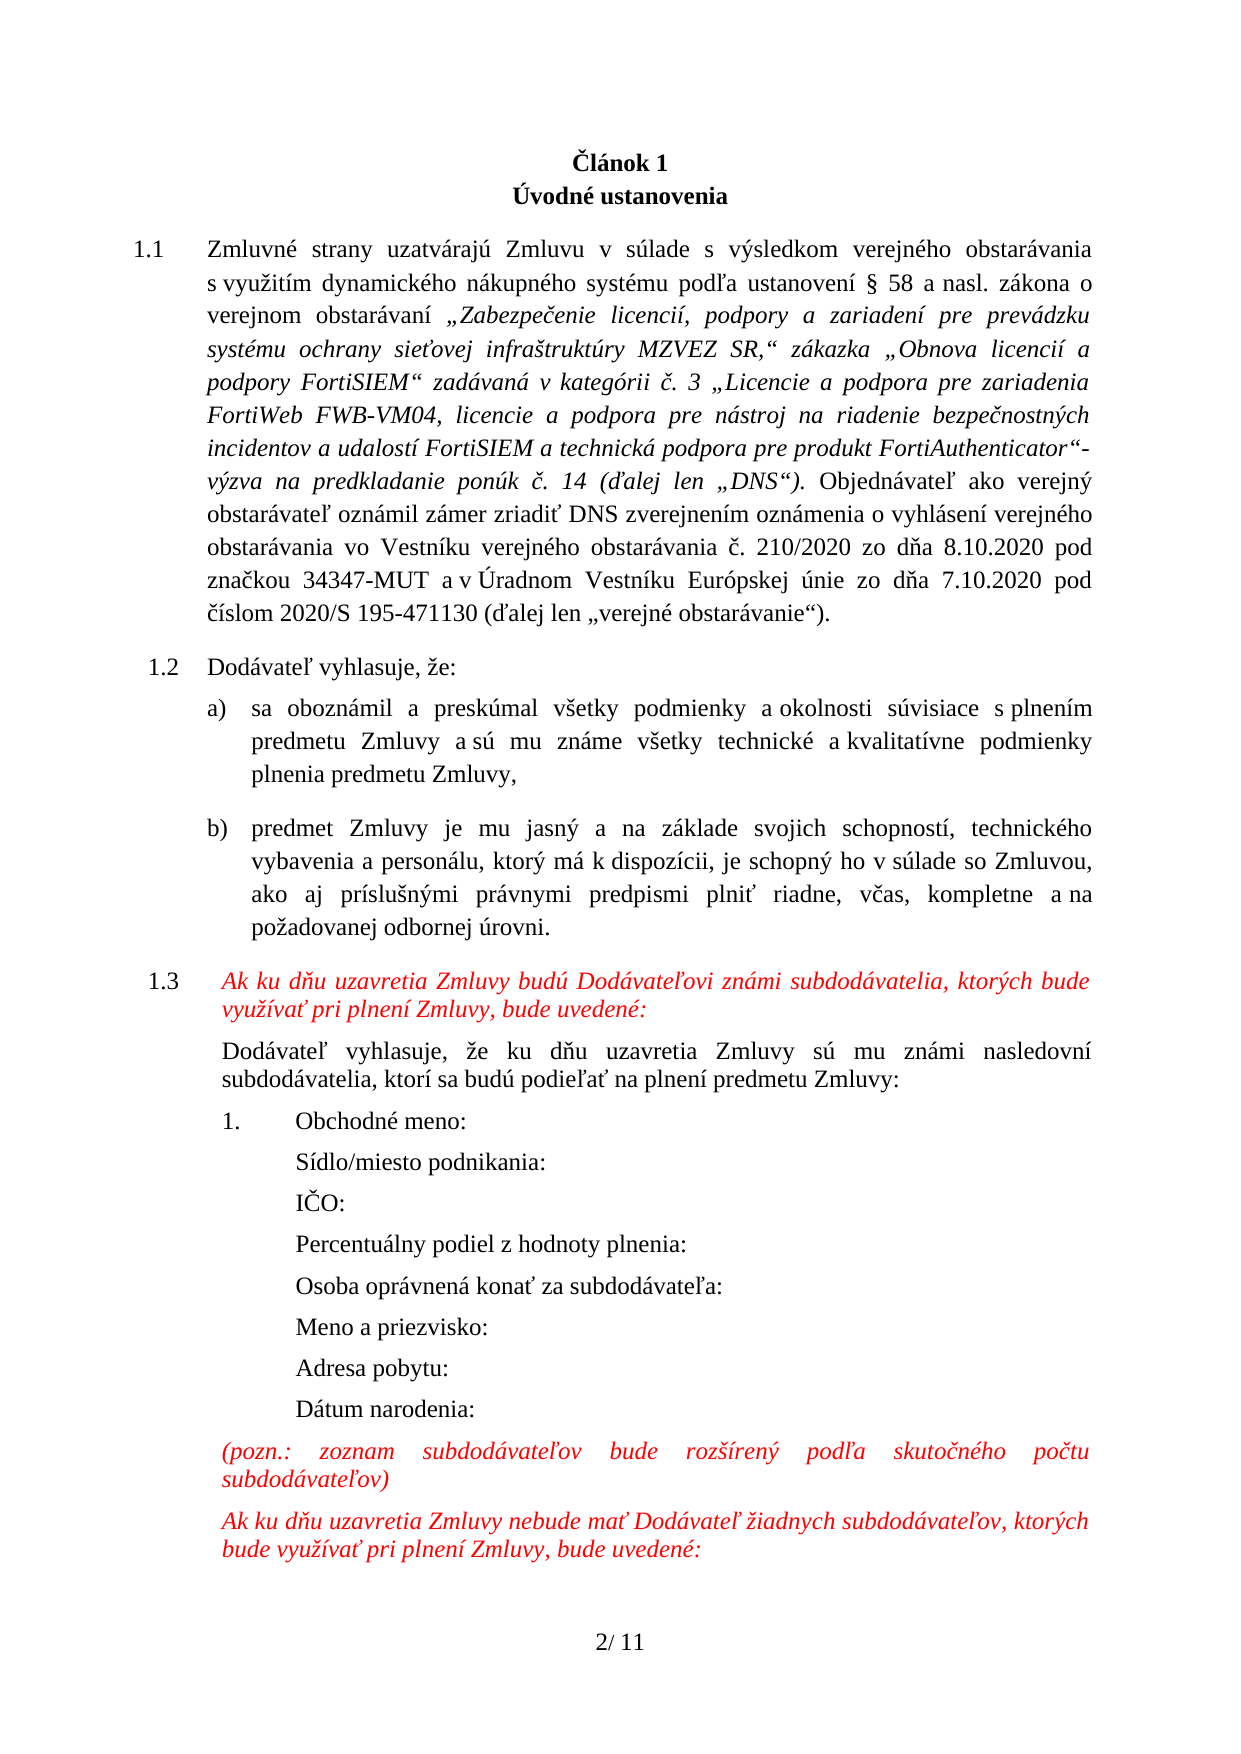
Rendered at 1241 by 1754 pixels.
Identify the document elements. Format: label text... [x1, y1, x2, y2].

list Ak ku dňu uzavretia Zmluvy budú Dodávateľovi známi subdodávatelia, ktorých bude využívať pri plnení Zmluvy, bude uvedené: [148, 966, 1092, 1023]
text Percentuálny podiel z hodnoty plnenia: [295, 1229, 1092, 1258]
list Zmluvné strany uzatvárajú Zmluvu v súlade s výsledkom verejného obstarávania s využitím dynamického nákupného systému podľa ustanovení § 58 a nasl. zákona o verejnom obstarávaní „Zabezpečenie licencií, podpory a zariadení pre prevádzku systému ochrany sieťovej infraštruktúry MZVEZ SR,“ zákazka „Obnova licencií a podpory FortiSIEM“ zadávaná v kategórii č. 3 „Licencie a podpora pre zariadenia FortiWeb FWB-VM04, licencie a podpora pre nástroj na riadenie bezpečnostných incidentov a udalostí FortiSIEM a technická podpora pre produkt FortiAuthenticator“- výzva na predkladanie ponúk č. 14 (ďalej len „DNS“). Objednávateľ ako verejný obstarávateľ oznámil zámer zriadiť DNS zverejnením oznámenia o vyhlásení verejného obstarávania vo Vestníku verejného obstarávania č. 210/2020 zo dňa 8.10.2020 pod značkou 34347-MUT a v Úradnom Vestníku Európskej únie zo dňa 7.10.2020 pod číslom 2020/S 195-471130 (ďalej len „verejné obstarávanie“). [133, 234, 1092, 627]
text IČO: [295, 1188, 1092, 1217]
text Osoba oprávnená konať za subdodávateľa: [295, 1271, 1092, 1299]
text Sídlo/miesto podnikania: [295, 1147, 1092, 1176]
text Dátum narodenia: [295, 1394, 1092, 1423]
text Meno a priezvisko: [295, 1312, 1092, 1341]
text Článok 1 [148, 148, 1092, 176]
text 1. Obchodné meno: [222, 1106, 1092, 1134]
list Dodávateľ vyhlasuje, že: [148, 652, 1092, 680]
text Adresa pobytu: [295, 1353, 1092, 1382]
list sa oboznámil a preskúmal všetky podmienky a okolnosti súvisiace s plnením predmetu Zmluvy a sú mu známe všetky technické a kvalitatívne podmienky plnenia predmetu Zmluvy, [207, 693, 1092, 788]
text Ak ku dňu uzavretia Zmluvy nebude mať Dodávateľ žiadnych subdodávateľov, ktorých bude využívať pri plnení Zmluvy, bude uvedené: [222, 1506, 1092, 1563]
list predmet Zmluvy je mu jasný a na základe svojich schopností, technického vybavenia a personálu, ktorý má k dispozícii, je schopný ho v súlade so Zmluvou, ako aj príslušnými právnymi predpismi plniť riadne, včas, kompletne a na požadovanej odbornej úrovni. [207, 813, 1092, 941]
text Dodávateľ vyhlasuje, že ku dňu uzavretia Zmluvy sú mu známi nasledovní subdodávatelia, ktorí sa budú podieľať na plnení predmetu Zmluvy: [222, 1036, 1092, 1093]
text Úvodné ustanovenia [148, 181, 1092, 209]
text (pozn.: zoznam subdodávateľov bude rozšírený podľa skutočného počtu subdodávateľov) [222, 1436, 1092, 1493]
